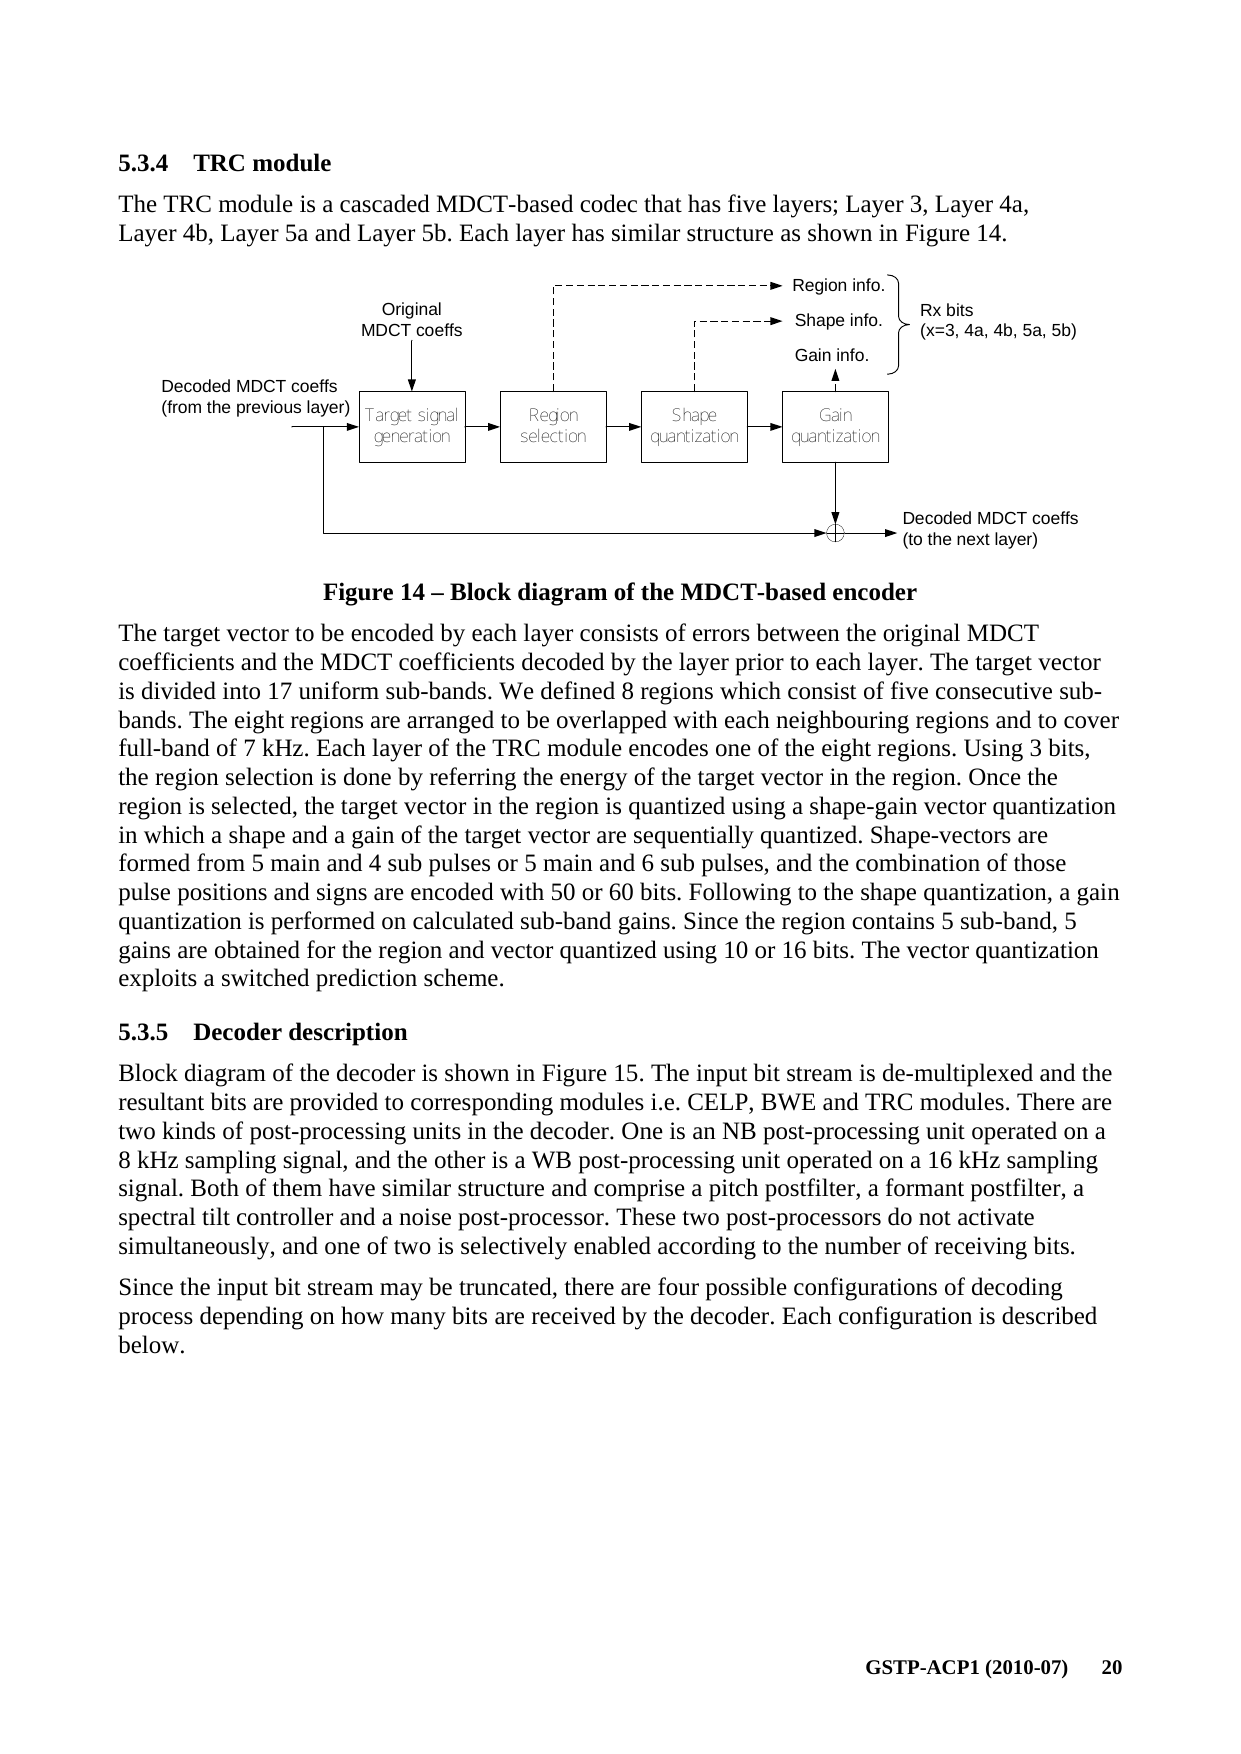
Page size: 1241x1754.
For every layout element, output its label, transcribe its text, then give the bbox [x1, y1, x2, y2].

text Since the input bit stream may be truncated, there are four possible configurations of decoding process depending on how many bits are received by the decoder. Each configuration is described below. [118, 1272, 1122, 1358]
text The target vector to be encoded by each layer consists of errors between the original MDCT coefficients and the MDCT coefficients decoded by the layer prior to each layer. The target vector is divided into 17 uniform sub-bands. We defined 8 regions which consist of five consecutive sub-bands. The eight regions are arranged to be overlapped with each neighbouring regions and to cover full-band of 7 kHz. Each layer of the TRC module encodes one of the eight regions. Using 3 bits, the region selection is done by referring the energy of the target vector in the region. Once the region is selected, the target vector in the region is quantized using a shape-gain vector quantization in which a shape and a gain of the target vector are sequentially quantized. Shape-vectors are formed from 5 main and 4 sub pulses or 5 main and 6 sub pulses, and the combination of those pulse positions and signs are encoded with 50 or 60 bits. Following to the shape quantization, a gain quantization is performed on calculated sub-band gains. Since the region contains 5 sub-band, 5 gains are obtained for the region and vector quantized using 10 or 16 bits. The vector quantization exploits a switched prediction scheme. [118, 618, 1122, 992]
title Figure 14 – Block diagram of the MDCT-based encoder [118, 577, 1122, 606]
subtitle Decoder description [118, 1017, 1122, 1046]
subtitle TRC module [118, 148, 1122, 176]
